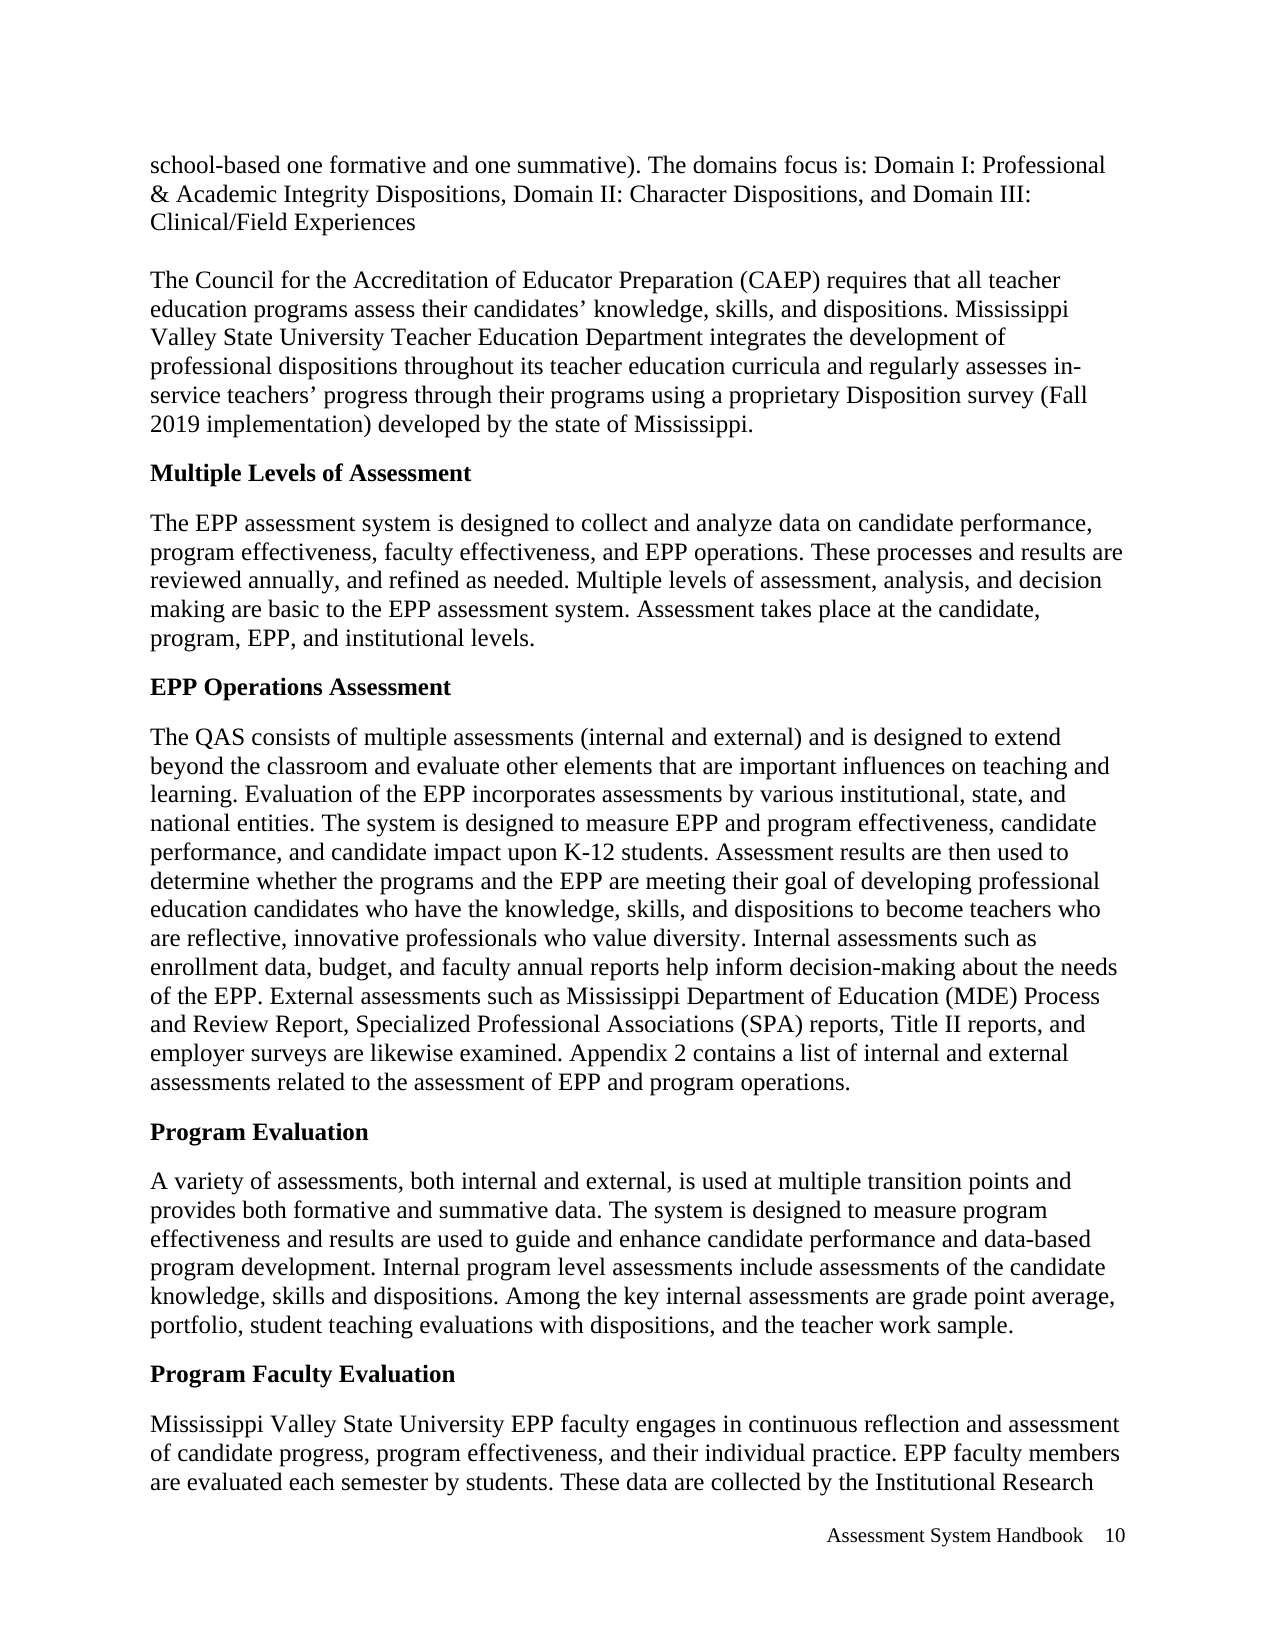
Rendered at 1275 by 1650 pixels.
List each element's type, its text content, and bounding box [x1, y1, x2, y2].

text EPP Operations Assessment [150, 672, 1125, 701]
text Program Evaluation [150, 1117, 1125, 1145]
text Program Faculty Evaluation [150, 1359, 1125, 1388]
text school-based one formative and one summative). The domains focus is: Domain I: Professional [150, 150, 1125, 179]
text A variety of assessments, both internal and external, is used at multiple transition points and provides both formative and summative data. The system is designed to measure program effectiveness and results are used to guide and enhance candidate performance and data-based program development. Internal program level assessments include assessments of the candidate knowledge, skills and dispositions. Among the key internal assessments are grade point average, portfolio, student teaching evaluations with dispositions, and the teacher work sample. [150, 1166, 1125, 1339]
text The QAS consists of multiple assessments (internal and external) and is designed to extend beyond the classroom and evaluate other elements that are important influences on teaching and learning. Evaluation of the EPP incorporates assessments by various institutional, state, and national entities. The system is designed to measure EPP and program effectiveness, candidate performance, and candidate impact upon K-12 students. Assessment results are then used to determine whether the programs and the EPP are meeting their goal of developing professional education candidates who have the knowledge, skills, and dispositions to become teachers who are reflective, innovative professionals who value diversity. Internal assessments such as enrollment data, budget, and faculty annual reports help inform decision-making about the needs of the EPP. External assessments such as Mississippi Department of Education (MDE) Process and Review Report, Specialized Professional Associations (SPA) reports, Title II reports, and employer surveys are likewise examined. Appendix 2 contains a list of internal and external assessments related to the assessment of EPP and program operations. [150, 722, 1125, 1096]
text The Council for the Accreditation of Educator Preparation (CAEP) requires that all teacher education programs assess their candidates’ knowledge, skills, and dispositions. Mississippi Valley State University Teacher Education Department integrates the development of professional dispositions throughout its teacher education curricula and regularly assesses in-service teachers’ progress through their programs using a proprietary Disposition survey (Fall 2019 implementation) developed by the state of Mississippi. [150, 265, 1125, 437]
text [150, 1409, 1125, 1495]
text & Academic Integrity Dispositions, Domain II: Character Dispositions, and Domain III: [150, 179, 1125, 207]
text Clinical/Field Experiences [150, 207, 1125, 236]
text Multiple Levels of Assessment [150, 458, 1125, 487]
text The EPP assessment system is designed to collect and analyze data on candidate performance, program effectiveness, faculty effectiveness, and EPP operations. These processes and results are reviewed annually, and refined as needed. Multiple levels of assessment, analysis, and decision making are basic to the EPP assessment system. Assessment takes place at the candidate, program, EPP, and institutional levels. [150, 508, 1125, 652]
